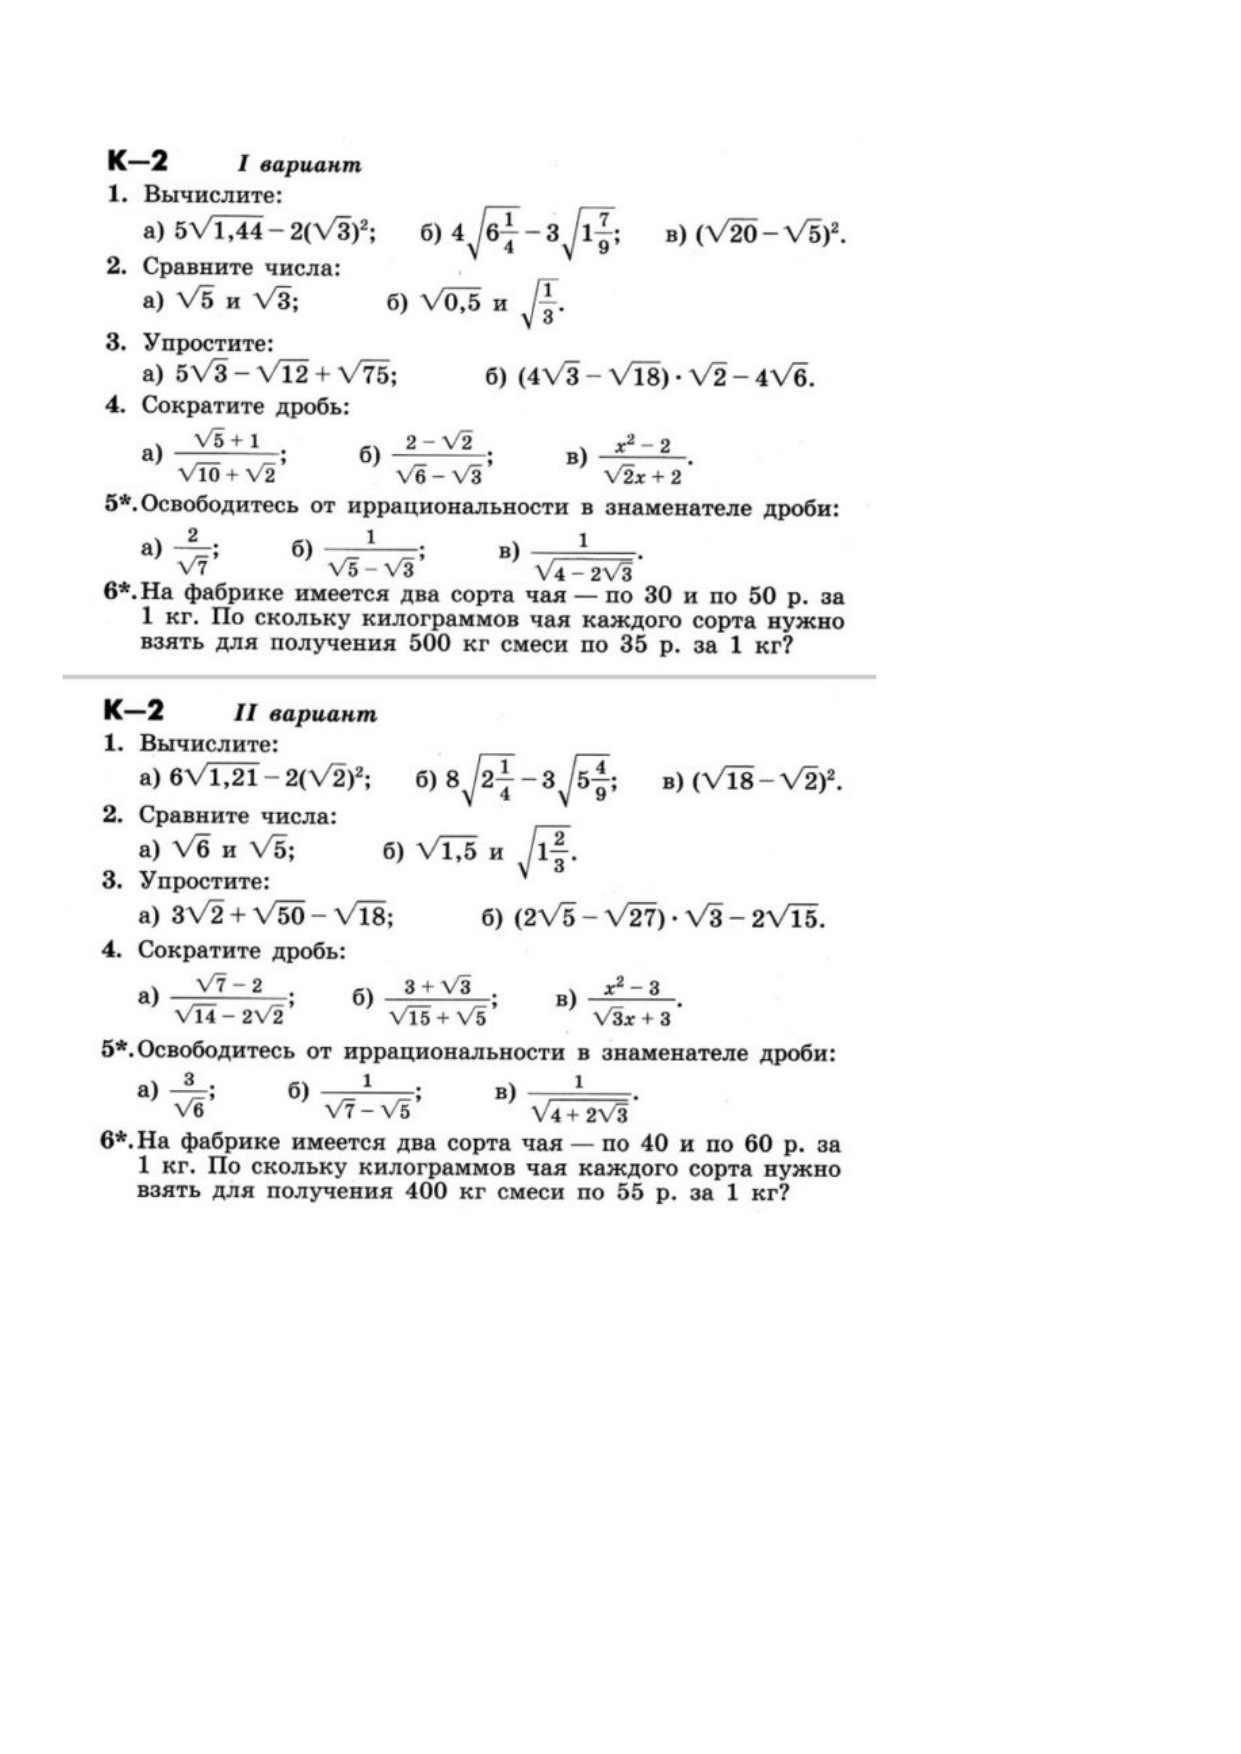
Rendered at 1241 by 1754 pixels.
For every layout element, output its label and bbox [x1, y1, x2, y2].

picture [62, 131, 877, 1219]
